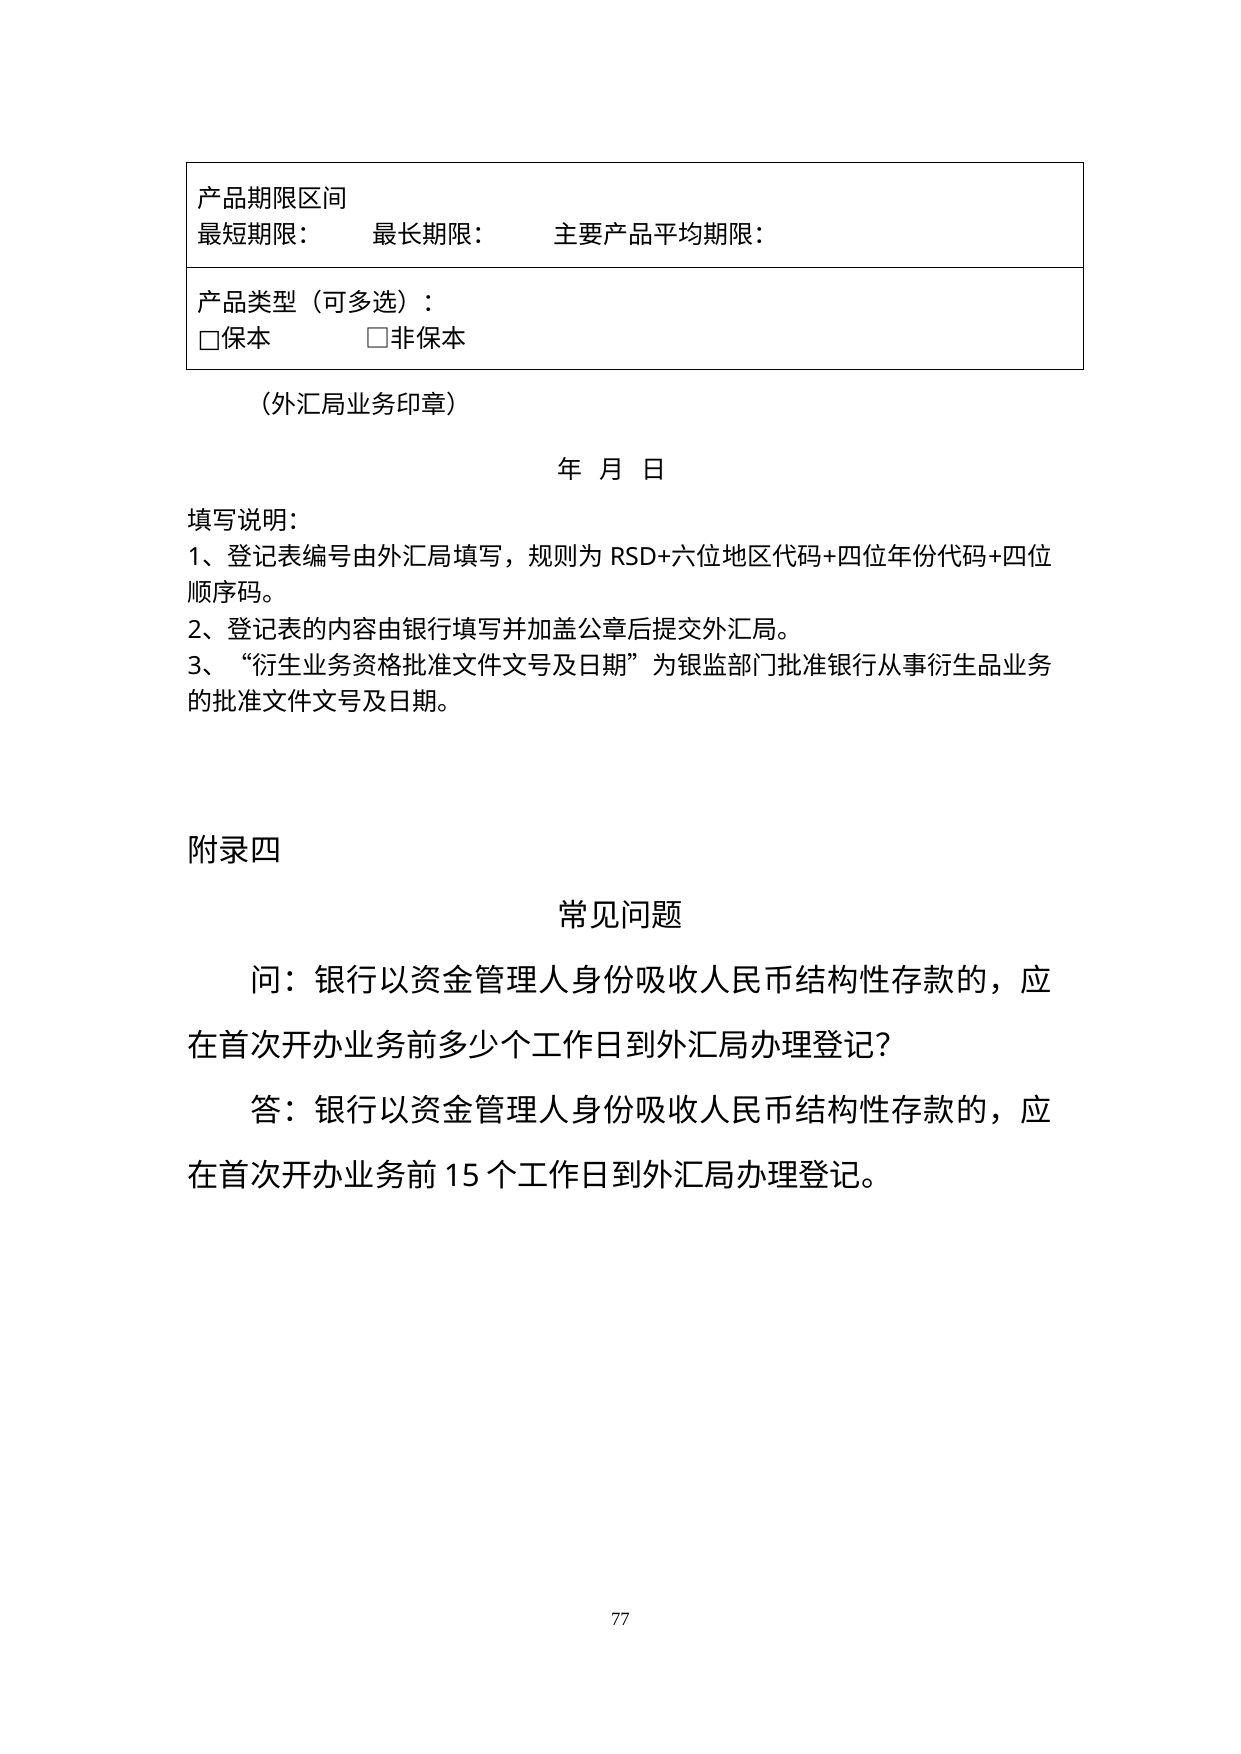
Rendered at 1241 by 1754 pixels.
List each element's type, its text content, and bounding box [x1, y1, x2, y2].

text 答：银行以资金管理人身份吸收人民币结构性存款的，应在首次开办业务前15个工作日到外汇局办理登记。 [187, 1075, 1053, 1205]
text 3、“衍生业务资格批准文件文号及日期”为银监部门批准银行从事衍生品业务的批准文件文号及日期。 [187, 645, 1053, 718]
text （外汇局业务印章） [187, 370, 1053, 435]
text 常见问题 [187, 880, 1053, 945]
text 填写说明： [187, 500, 1053, 537]
text 年 月 日 [187, 435, 1053, 500]
text 2、登记表的内容由银行填写并加盖公章后提交外汇局。 [187, 609, 1053, 645]
table_cell 产品期限区间 最短期限： 最长期限： 主要产品平均期限： [187, 163, 1083, 267]
text 问：银行以资金管理人身份吸收人民币结构性存款的，应在首次开办业务前多少个工作日到外汇局办理登记？ [187, 945, 1053, 1075]
text 1、登记表编号由外汇局填写，规则为RSD+六位地区代码+四位年份代码+四位顺序码。 [187, 537, 1053, 609]
table_cell 产品类型（可多选）： □保本 □非保本 [187, 268, 1083, 369]
text 附录四 [187, 815, 1053, 880]
